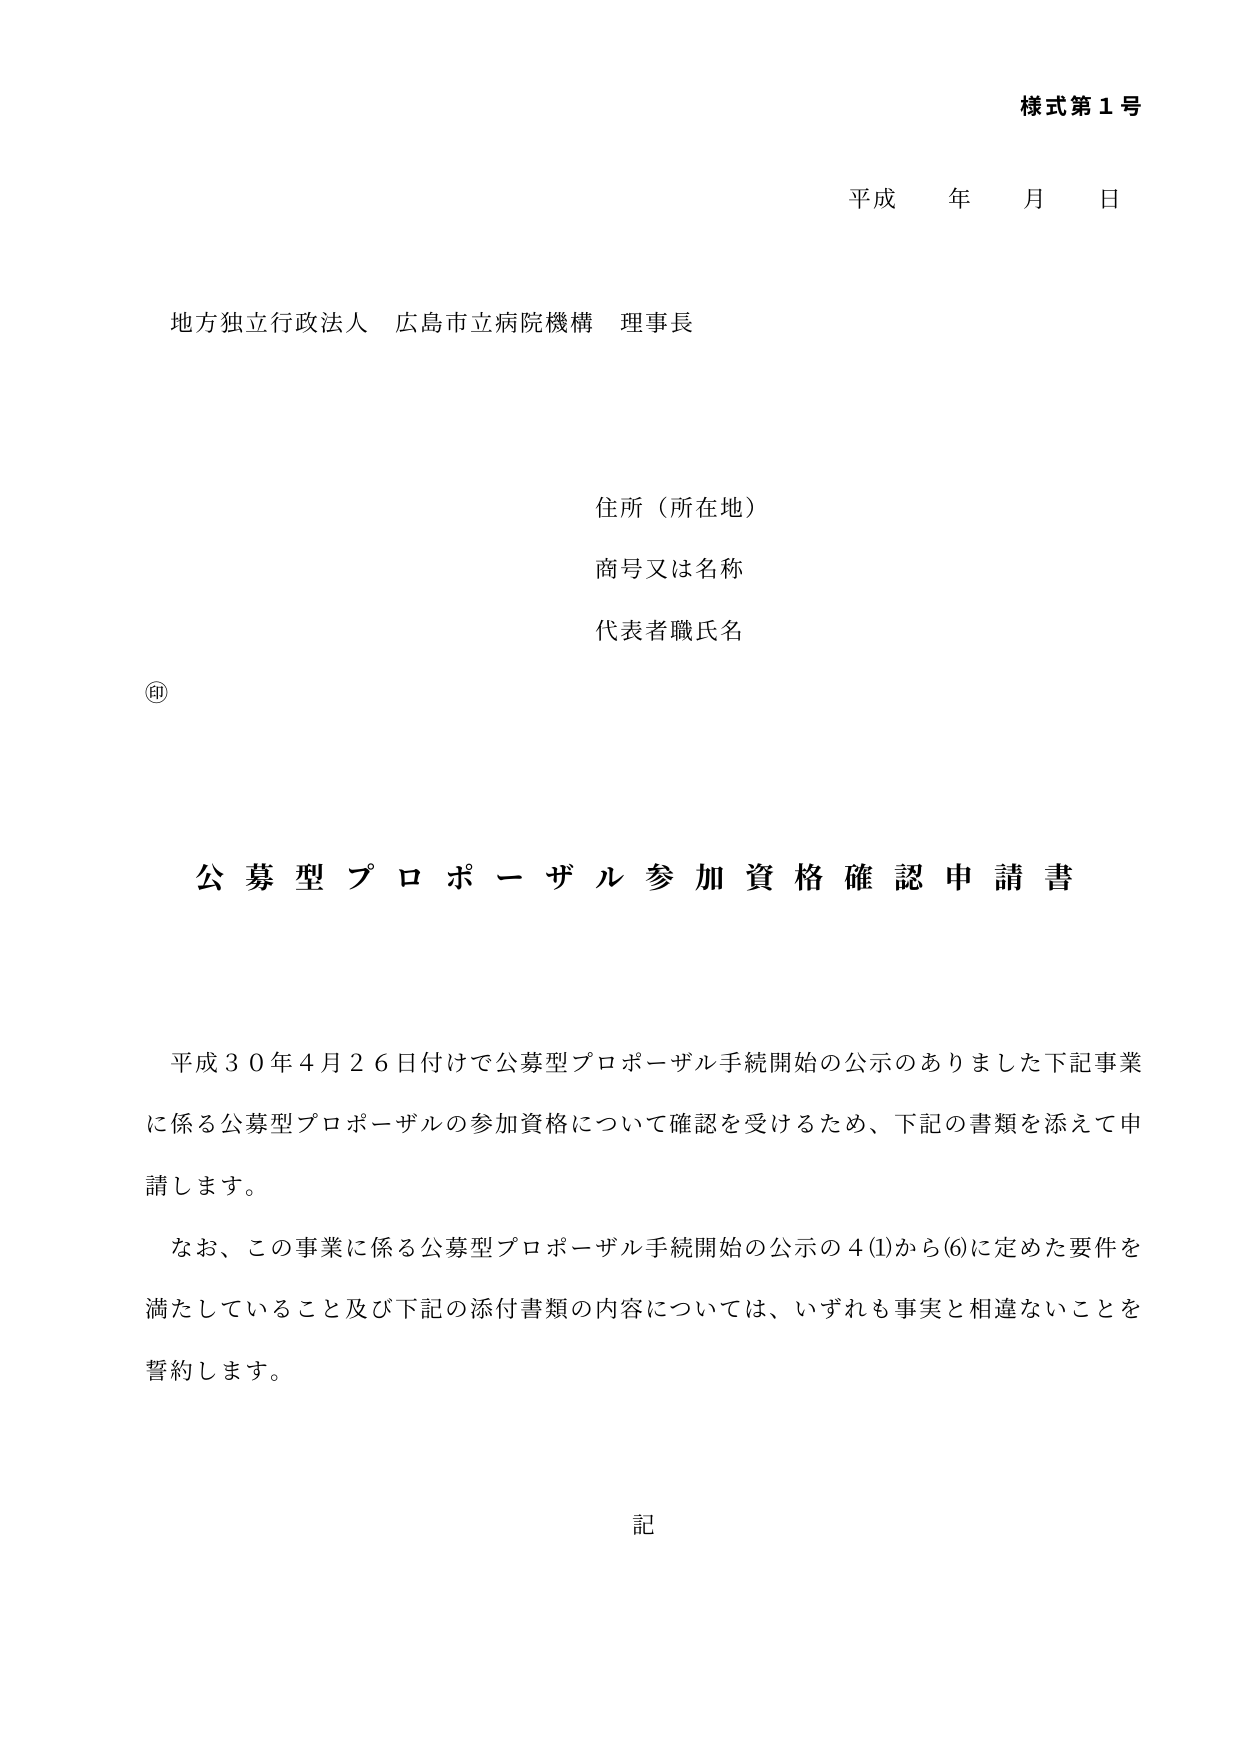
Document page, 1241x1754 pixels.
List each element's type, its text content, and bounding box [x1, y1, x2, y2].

text 平成３０年４月２６日付けで公募型プロポーザル手続開始の公示のありました下記事業に係る公募型プロポーザルの参加資格について確認を受けるため、下記の書類を添えて申請します。 [139, 1030, 1145, 1215]
text 様式第１号 [125, 74, 1145, 136]
text 平成 年 月 日 [125, 167, 1123, 228]
text 記 [139, 1493, 1145, 1554]
text 代表者職氏名 ㊞ [125, 598, 1145, 722]
text 公募型プロポーザル参加資格確認申請書 [139, 845, 1145, 907]
text 商号又は名称 [125, 537, 1145, 598]
text なお、この事業に係る公募型プロポーザル手続開始の公示の４⑴から⑹に定めた要件を満たしていること及び下記の添付書類の内容については、いずれも事実と相違ないことを誓約します。 [139, 1215, 1145, 1400]
text 住所（所在地） [125, 475, 1145, 537]
text 地方独立行政法人 広島市立病院機構 理事長 [125, 290, 1145, 352]
